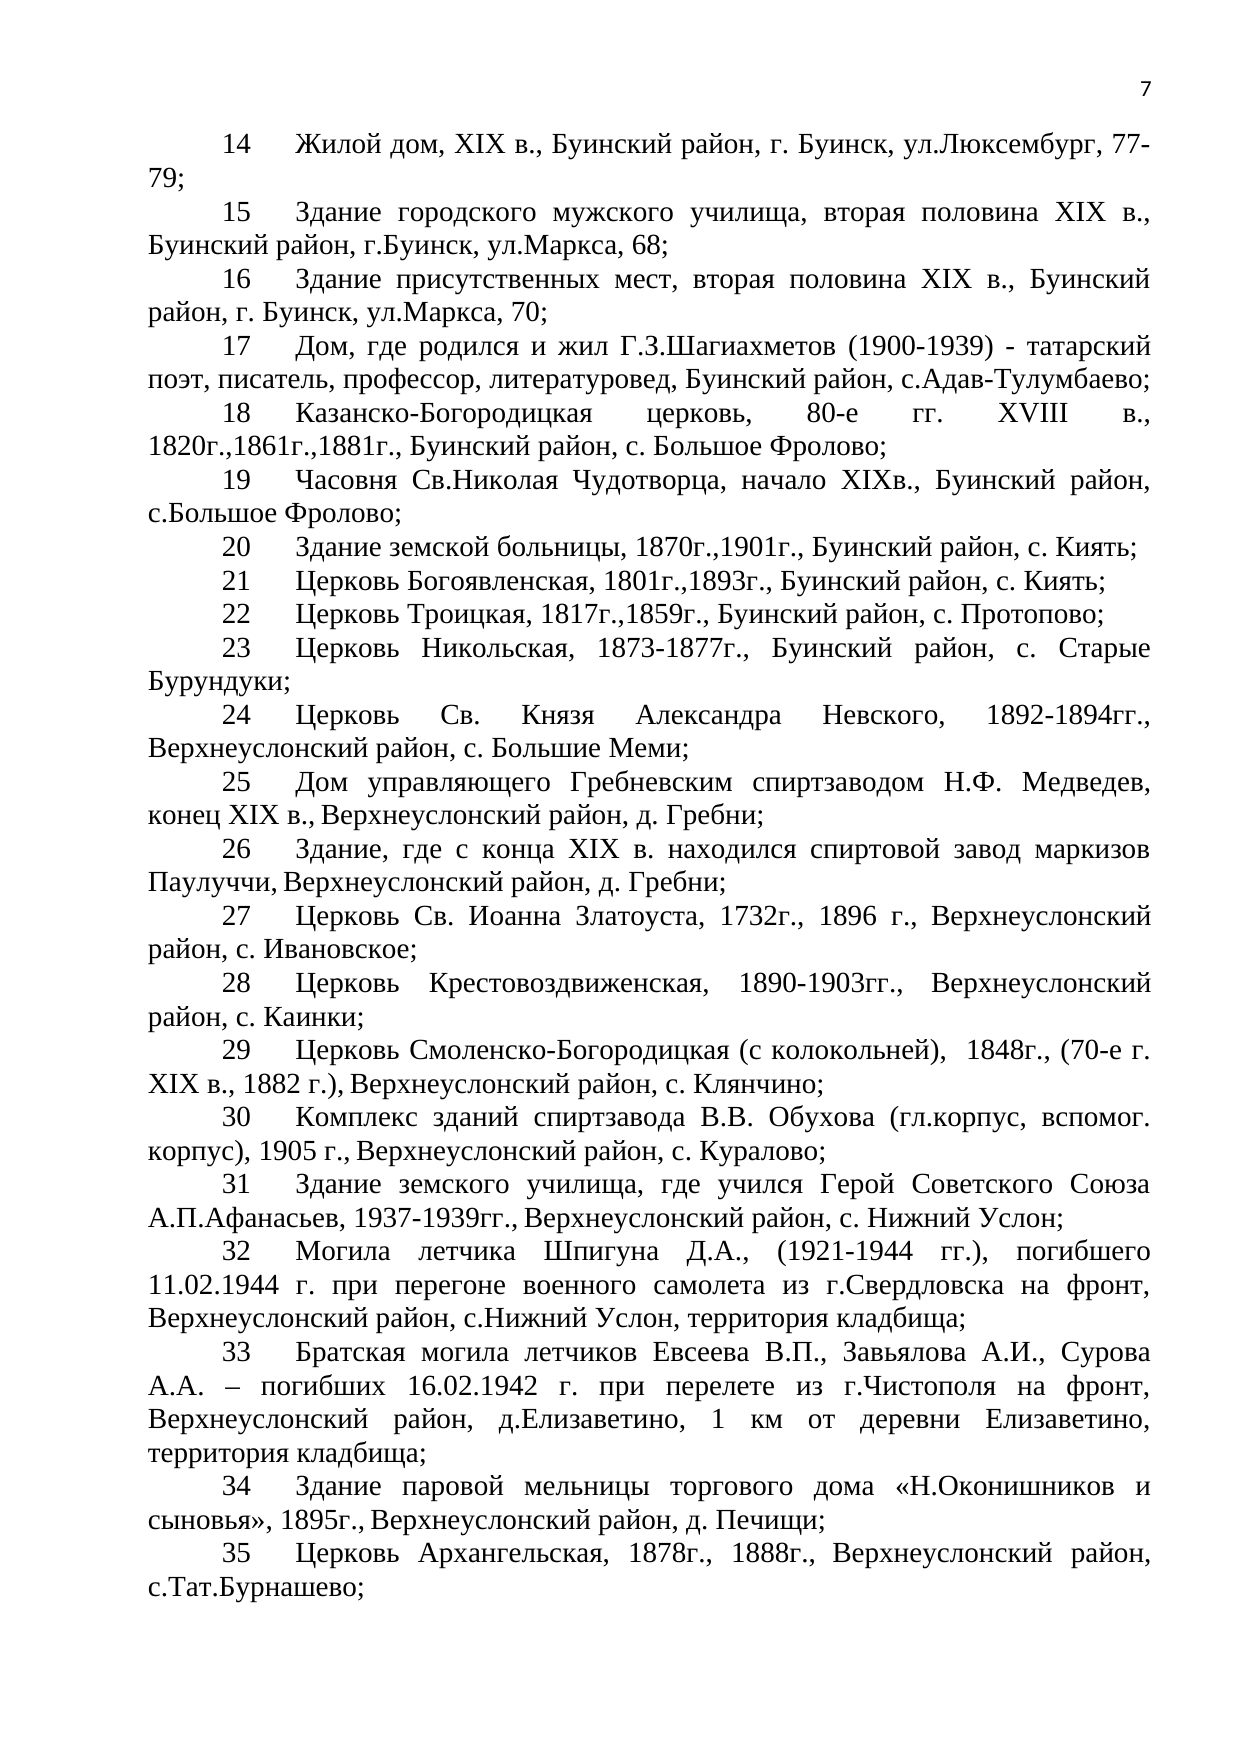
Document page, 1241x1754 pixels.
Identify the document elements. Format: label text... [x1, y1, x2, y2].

list 19 Часовня Св.Николая Чудотворца, начало XIXв., Буинский район, с.Большое Фролово; [148, 462, 1152, 529]
list 31 Здание земского училища, где учился Герой Советского Союза А.П.Афанасьев, 1937-1939гг., Верхнеуслонский район, с. Нижний Услон; [148, 1166, 1152, 1233]
list 25 Дом управляющего Гребневским спиртзаводом Н.Ф. Медведев, конец XIX в., Верхнеуслонский район, д. Гребни; [148, 764, 1152, 831]
list 29 Церковь Смоленско-Богородицкая (с колокольней), 1848г., (70-е г. XIX в., 1882 г.), Верхнеуслонский район, с. Клянчино; [148, 1032, 1152, 1099]
list 32 Могила летчика Шпигуна Д.А., (1921-1944 гг.), погибшего 11.02.1944 г. при перегоне военного самолета из г.Свердловска на фронт, Верхнеуслонский район, с.Нижний Услон, территория кладбища; [148, 1233, 1152, 1334]
list 24 Церковь Св. Князя Александра Невского, 1892-1894гг., Верхнеуслонский район, с. Большие Меми; [148, 697, 1152, 764]
list 35 Церковь Архангельская, 1878г., 1888г., Верхнеуслонский район, с.Тат.Бурнашево; [148, 1535, 1152, 1602]
list 23 Церковь Никольская, 1873-1877г., Буинский район, с. Старые Бурундуки; [148, 630, 1152, 697]
list 26 Здание, где с конца XIX в. находился спиртовой завод маркизов Паулуччи, Верхнеуслонский район, д. Гребни; [148, 831, 1152, 898]
list 20 Здание земской больницы, 1870г.,1901г., Буинский район, с. Киять; [148, 529, 1152, 563]
list 15 Здание городского мужского училища, вторая половина XIX в., Буинский район, г.Буинск, ул.Маркса, 68; [148, 194, 1152, 261]
list 18 Казанско-Богородицкая церковь, 80-е гг. XVIII в., 1820г.,1861г.,1881г., Буинский район, с. Большое Фролово; [148, 395, 1152, 462]
list 17 Дом, где родился и жил Г.З.Шагиахметов (1900-1939) - татарский поэт, писатель, профессор, литературовед, Буинский район, с.Адав-Тулумбаево; [148, 328, 1152, 395]
list 27 Церковь Св. Иоанна Златоуста, 1732г., 1896 г., Верхнеуслонский район, с. Ивановское; [148, 898, 1152, 965]
list 34 Здание паровой мельницы торгового дома «Н.Оконишников и сыновья», 1895г., Верхнеуслонский район, д. Печищи; [148, 1468, 1152, 1535]
list 14 Жилой дом, XIX в., Буинский район, г. Буинск, ул.Люксембург, 77-79; [148, 127, 1152, 194]
list 21 Церковь Богоявленская, 1801г.,1893г., Буинский район, с. Киять; [148, 563, 1152, 596]
list 28 Церковь Крестовоздвиженская, 1890-1903гг., Верхнеуслонский район, с. Каинки; [148, 965, 1152, 1032]
list 22 Церковь Троицкая, 1817г.,1859г., Буинский район, с. Протопово; [148, 596, 1152, 630]
list 33 Братская могила летчиков Евсеева В.П., Завьялова А.И., Сурова А.А. – погибших 16.02.1942 г. при перелете из г.Чистополя на фронт, Верхнеуслонский район, д.Елизаветино, 1 км от деревни Елизаветино, территория кладбища; [148, 1334, 1152, 1468]
list 30 Комплекс зданий спиртзавода В.В. Обухова (гл.корпус, вспомог. корпус), 1905 г., Верхнеуслонский район, с. Куралово; [148, 1099, 1152, 1166]
list 16 Здание присутственных мест, вторая половина XIX в., Буинский район, г. Буинск, ул.Маркса, 70; [148, 261, 1152, 328]
